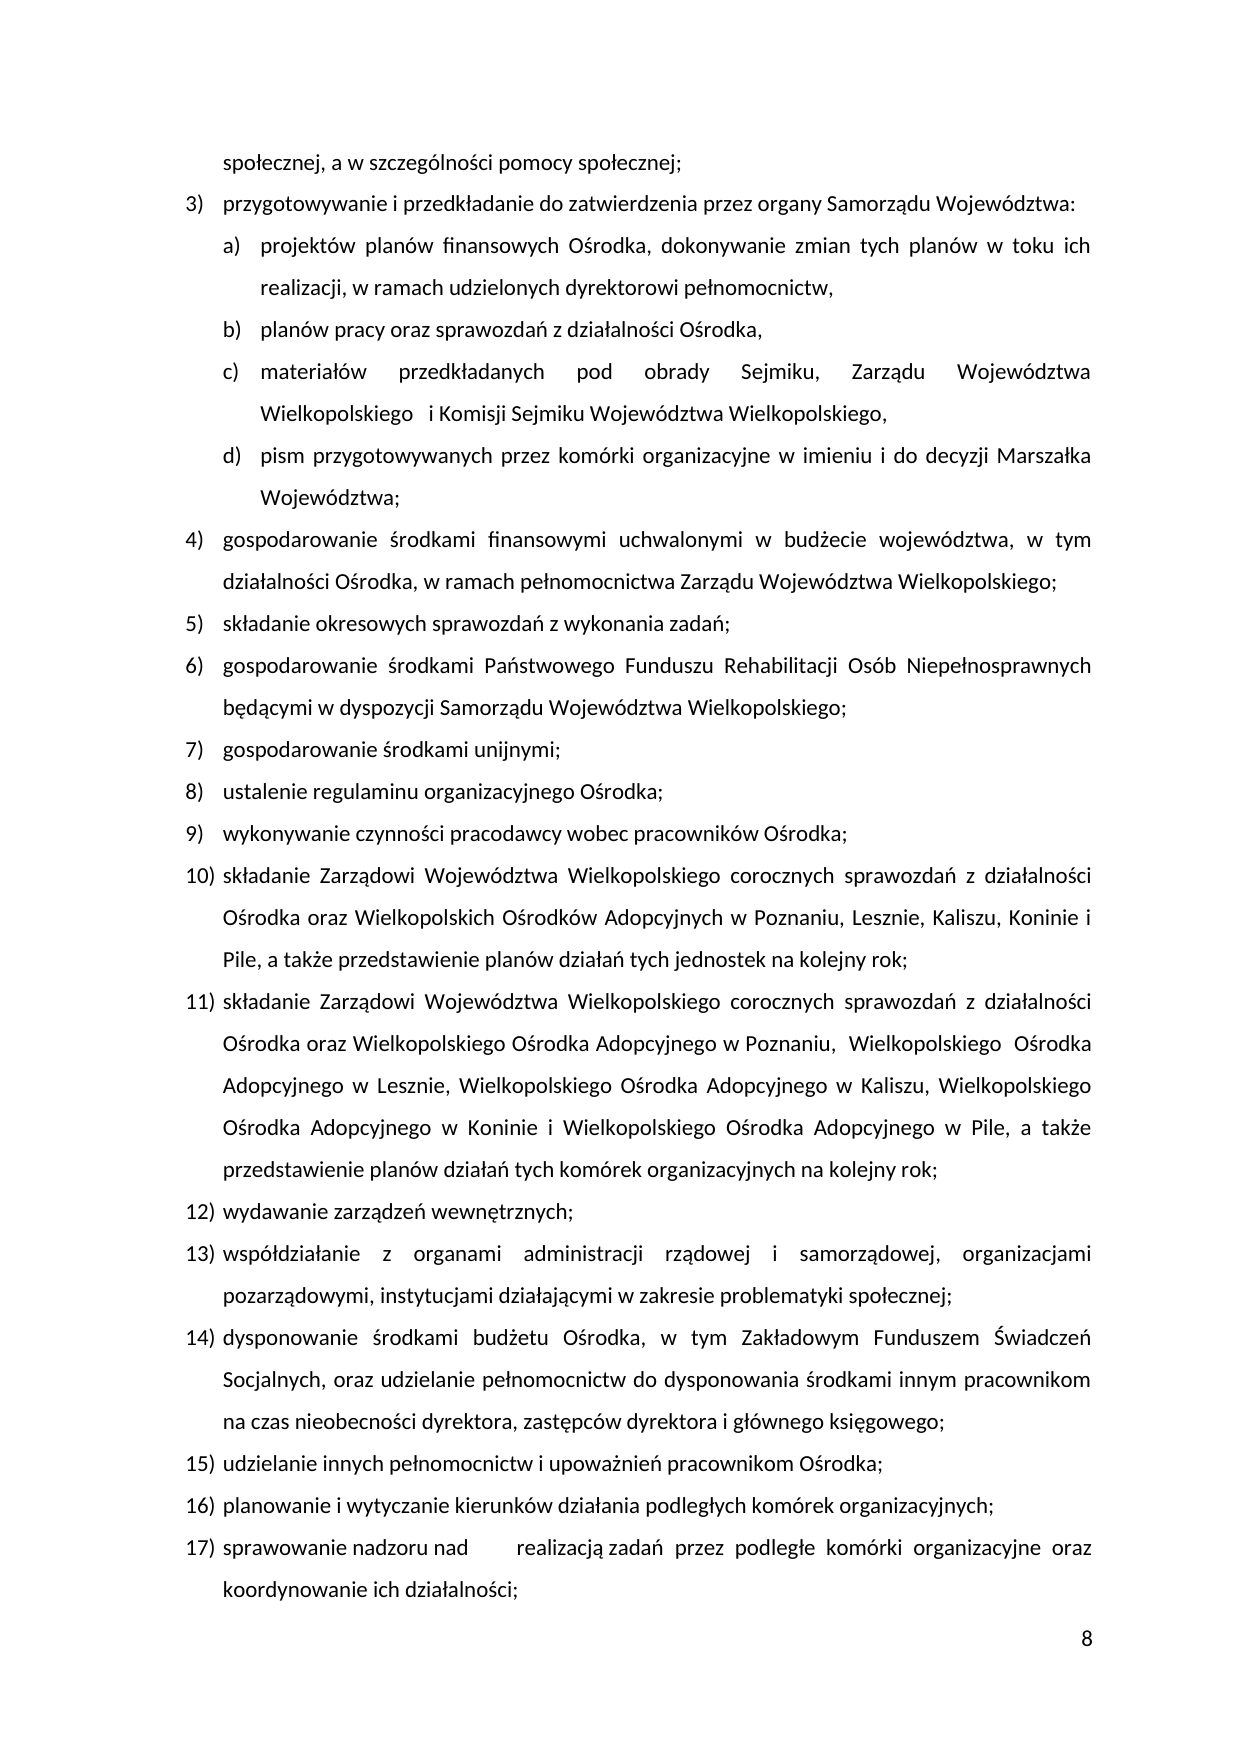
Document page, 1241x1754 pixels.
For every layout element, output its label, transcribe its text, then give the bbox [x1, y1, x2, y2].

list składanie Zarządowi Województwa Wielkopolskiego corocznych sprawozdań z działalności Ośrodka oraz Wielkopolskich Ośrodków Adopcyjnych w Poznaniu, Lesznie, Kaliszu, Koninie i Pile, a także przedstawienie planów działań tych jednostek na kolejny rok; [185, 861, 1093, 973]
list składanie Zarządowi Województwa Wielkopolskiego corocznych sprawozdań z działalności Ośrodka oraz Wielkopolskiego Ośrodka Adopcyjnego w Poznaniu, Wielkopolskiego Ośrodka Adopcyjnego w Lesznie, Wielkopolskiego Ośrodka Adopcyjnego w Kaliszu, Wielkopolskiego Ośrodka Adopcyjnego w Koninie i Wielkopolskiego Ośrodka Adopcyjnego w Pile, a także przedstawienie planów działań tych komórek organizacyjnych na kolejny rok; [185, 987, 1093, 1183]
list ustalenie regulaminu organizacyjnego Ośrodka; [185, 777, 1093, 805]
list przygotowywanie i przedkładanie do zatwierdzenia przez organy Samorządu Województwa: [185, 189, 1093, 218]
list gospodarowanie środkami unijnymi; [185, 735, 1093, 763]
list współdziałanie z organami administracji rządowej i samorządowej, organizacjami pozarządowymi, instytucjami działającymi w zakresie problematyki społecznej; [185, 1239, 1093, 1309]
list materiałów przedkładanych pod obrady Sejmiku, Zarządu Województwa Wielkopolskiego i Komisji Sejmiku Województwa Wielkopolskiego, [223, 357, 1093, 427]
list pism przygotowywanych przez komórki organizacyjne w imieniu i do decyzji Marszałka Województwa; [223, 441, 1093, 511]
list projektów planów finansowych Ośrodka, dokonywanie zmian tych planów w toku ich realizacji, w ramach udzielonych dyrektorowi pełnomocnictw, [223, 232, 1093, 302]
list sprawowanie nadzoru nad realizacją zadań przez podległe komórki organizacyjne oraz koordynowanie ich działalności; [185, 1533, 1093, 1603]
list planowanie i wytyczanie kierunków działania podległych komórek organizacyjnych; [185, 1491, 1093, 1519]
list gospodarowanie środkami Państwowego Funduszu Rehabilitacji Osób Niepełnosprawnych będącymi w dyspozycji Samorządu Województwa Wielkopolskiego; [185, 651, 1093, 721]
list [185, 148, 1093, 176]
list wydawanie zarządzeń wewnętrznych; [185, 1197, 1093, 1225]
list wykonywanie czynności pracodawcy wobec pracowników Ośrodka; [185, 819, 1093, 847]
list składanie okresowych sprawozdań z wykonania zadań; [185, 609, 1093, 637]
list gospodarowanie środkami finansowymi uchwalonymi w budżecie województwa, w tym działalności Ośrodka, w ramach pełnomocnictwa Zarządu Województwa Wielkopolskiego; [185, 525, 1093, 595]
list dysponowanie środkami budżetu Ośrodka, w tym Zakładowym Funduszem Świadczeń Socjalnych, oraz udzielanie pełnomocnictw do dysponowania środkami innym pracownikom na czas nieobecności dyrektora, zastępców dyrektora i głównego księgowego; [185, 1323, 1093, 1435]
list planów pracy oraz sprawozdań z działalności Ośrodka, [223, 316, 1093, 343]
list udzielanie innych pełnomocnictw i upoważnień pracownikom Ośrodka; [185, 1449, 1093, 1477]
